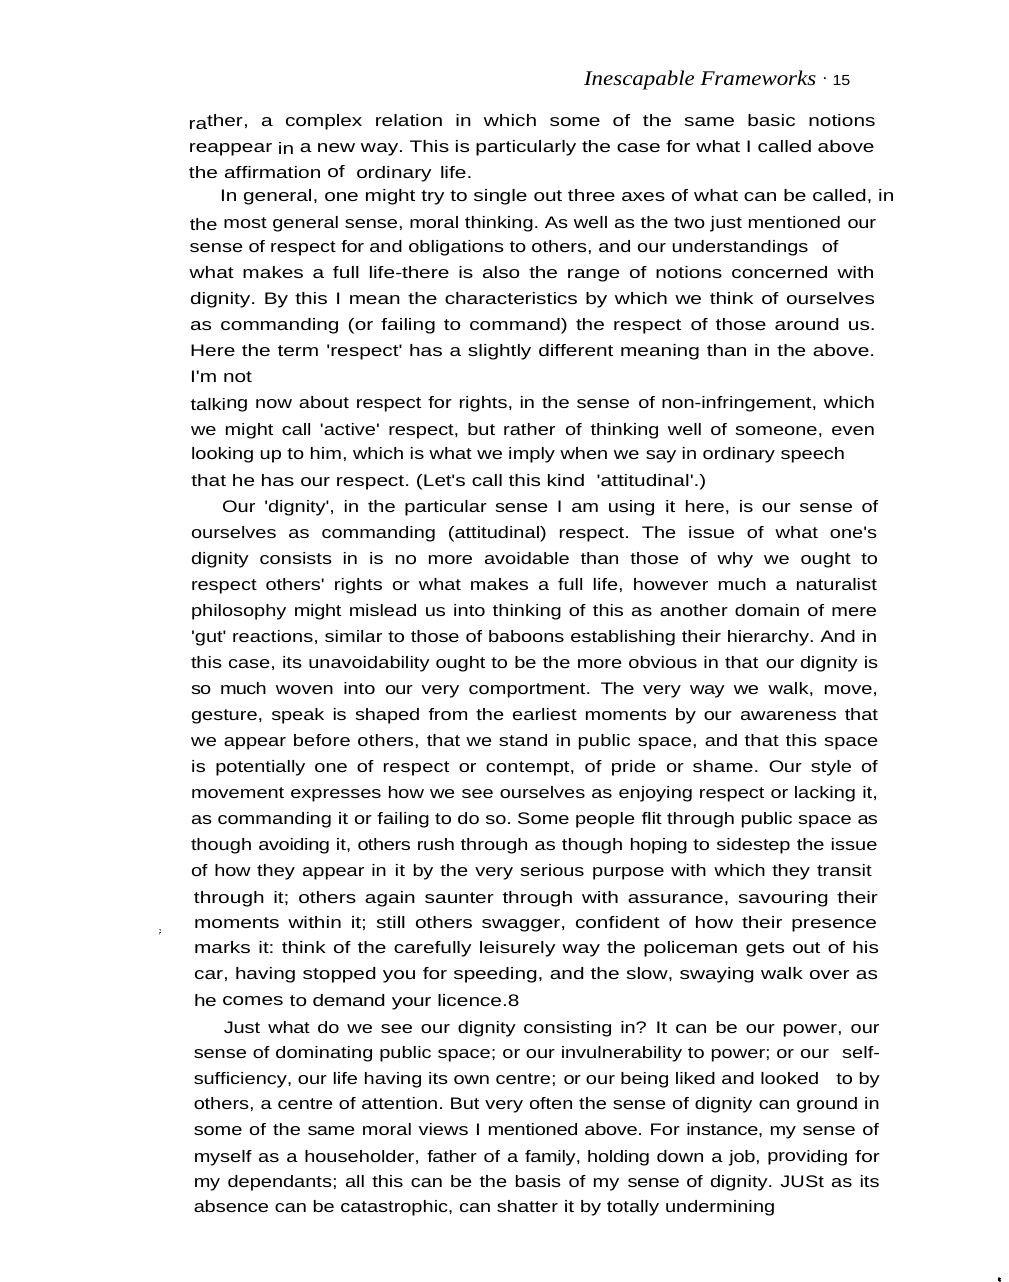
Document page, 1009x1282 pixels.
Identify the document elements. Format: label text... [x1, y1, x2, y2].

text the most general sense, moral thinking. As well as the two just mentioned­ our sense of respect for and obligations to others, and our understandings of [189, 212, 876, 256]
subtitle Inescapable Frameworks . 15 [584, 64, 1008, 90]
text In general, one might try to single out three axes of what can be called, in [190, 186, 1008, 205]
text Just what do we see our dignity consisting in? It can be our power, our sense of dominating public space; or our invulnerability to power; or our self-sufficiency, our life having its own centre; or our being liked and looked to by others, a centre of attention. But very often the sense of dignity can ground in some of the same moral views I mentioned above. For instance, my sense of myself as a householder, father of a family, holding down a job, providing for my dependants; all this can be the basis of my sense of dignity. JUSt as its absence can be catastrophic, can shatter it by totally undermining [193, 1018, 880, 1216]
text rather, a complex relation in which some of the same basic notions reappear in a new way. This is particularly the case for what I called above the affirmation of ordinary life. [188, 111, 875, 182]
text talking now about respect for rights, in the sense of non-infringement, which we might call 'active' respect, but rather of thinking well of someone, even looking up to him, which is what we imply when we say in ordinary speech [190, 393, 875, 463]
text what makes a full life-there is also the range of notions concerned with dignity. By this I mean the characteristics by which we think of ourselves as commanding (or failing to command) the respect of those around us. Here the term 'respect' has a slightly different meaning than in the above. I'm not [189, 263, 875, 386]
text that he has our respect. (Let's call this kind 'attitudinal'.) [191, 470, 1008, 489]
text through it; others again saunter through with assurance, savouring their moments within it; still others swagger, confident of how their presence marks it: think of the carefully leisurely way the policeman gets out of his car, having stopped you for speeding, and the slow, swaying walk over as he comes to demand your licence.8 [194, 887, 879, 1010]
text Our 'dignity', in the particular sense I am using it here, is our sense of ourselves as commanding (attitudinal) respect. The issue of what one's dignity consists in is no more avoidable than those of why we ought to respect others' rights or what makes a full life, however much a naturalist philosophy might mislead us into thinking of this as another domain of mere 'gut' reactions, similar to those of baboons establishing their hierarchy. And in this case, its unavoidability ought to be the more obvious in that our dignity is so much woven into our very comportment. The very way we walk, move, gesture, speak is shaped from the earliest moments by our awareness that we appear before others, that we stand in public space, and that this space is potentially one of respect or contempt, of pride or shame. Our style of movement expresses how we see ourselves as enjoying respect or lacking it, as commanding it or failing to do so. Some people flit through public space as though avoiding it, others rush through as though hoping to sidestep the issue of how they appear in it by the very serious purpose with which they transit [191, 497, 878, 880]
picture [156, 929, 164, 937]
